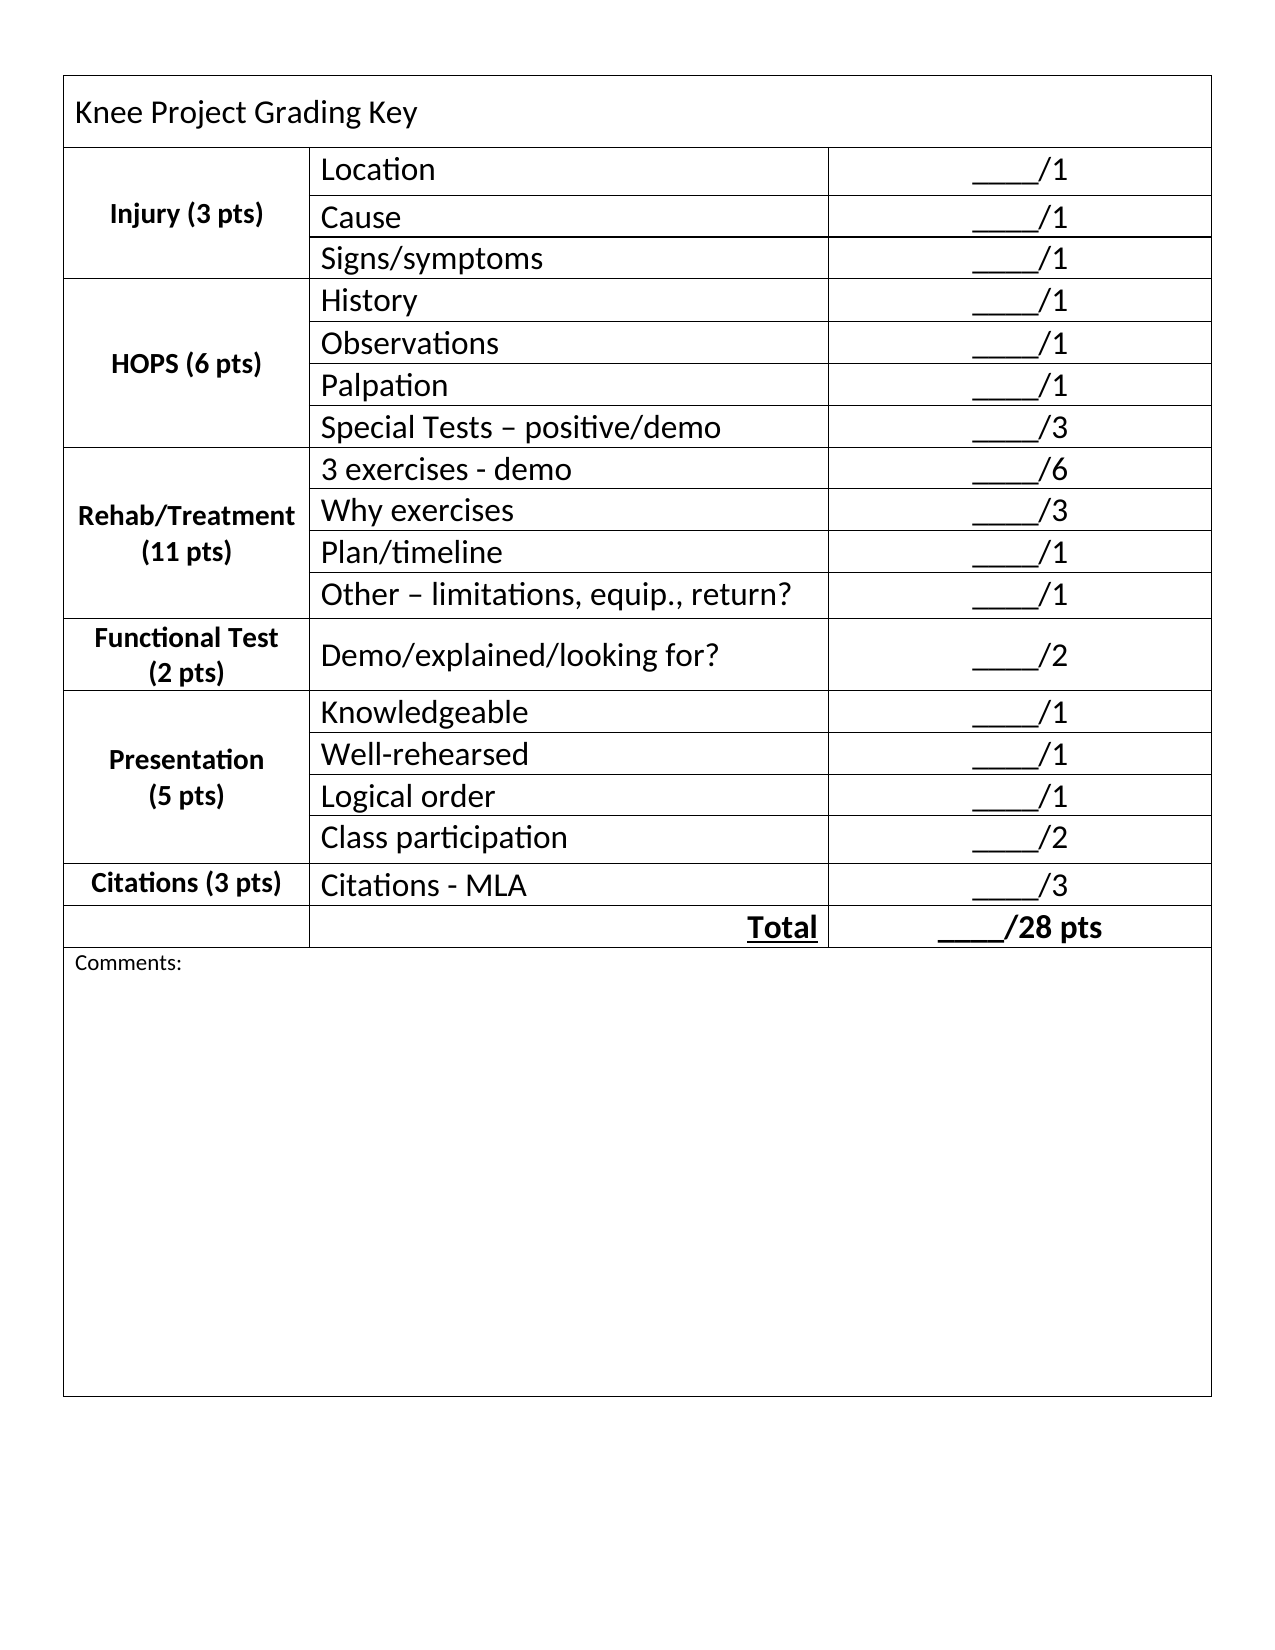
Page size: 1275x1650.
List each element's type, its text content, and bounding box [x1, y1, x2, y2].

table_cell Cause [310, 196, 828, 236]
table_cell ____/1 [829, 573, 1211, 618]
table_cell [64, 906, 309, 947]
table_cell ____/1 [829, 775, 1211, 815]
table_cell ____/1 [829, 531, 1211, 572]
table_cell ____/1 [829, 279, 1211, 321]
table_cell ____/1 [829, 733, 1211, 773]
table_cell Class participation [310, 816, 828, 863]
table_cell Special Tests – positive/demo [310, 406, 828, 447]
table_cell Rehab/Treatment (11 pts) [64, 448, 309, 618]
table_cell Comments: [64, 948, 1211, 1396]
table_cell History [310, 279, 828, 321]
table_cell ____/3 [829, 489, 1211, 530]
table_cell ____/1 [829, 691, 1211, 732]
table_cell Injury (3 pts) [64, 148, 309, 278]
table_cell ____/1 [829, 364, 1211, 405]
table_cell ____/2 [829, 619, 1211, 690]
table_cell Why exercises [310, 489, 828, 530]
table_cell Other – limitations, equip., return? [310, 573, 828, 618]
table_cell Observations [310, 322, 828, 363]
table_cell ____/28 pts [829, 906, 1211, 947]
table_cell ____/1 [829, 148, 1211, 194]
table_cell Well-rehearsed [310, 733, 828, 773]
table_cell ____/6 [829, 448, 1211, 488]
table_cell Plan/timeline [310, 531, 828, 572]
table_cell HOPS (6 pts) [64, 279, 309, 447]
table_header Knee Project Grading Key [64, 76, 1211, 147]
table_cell ____/1 [829, 322, 1211, 363]
table_cell ____/3 [829, 406, 1211, 447]
table_cell ____/1 [829, 196, 1211, 236]
table_cell Total [310, 906, 828, 947]
table_cell 3 exercises - demo [310, 448, 828, 488]
table_cell Location [310, 148, 828, 194]
table_cell Citations - MLA [310, 864, 828, 905]
table_cell ____/2 [829, 816, 1211, 863]
table_cell Palpation [310, 364, 828, 405]
table_cell Citations (3 pts) [64, 864, 309, 905]
table_cell Logical order [310, 775, 828, 815]
table_cell ____/3 [829, 864, 1211, 905]
table_cell Demo/explained/looking for? [310, 619, 828, 690]
table_cell ____/1 [829, 238, 1211, 278]
table_cell Presentation (5 pts) [64, 691, 309, 863]
table_cell Knowledgeable [310, 691, 828, 732]
table_cell Functional Test (2 pts) [64, 619, 309, 690]
table_cell Signs/symptoms [310, 238, 828, 278]
